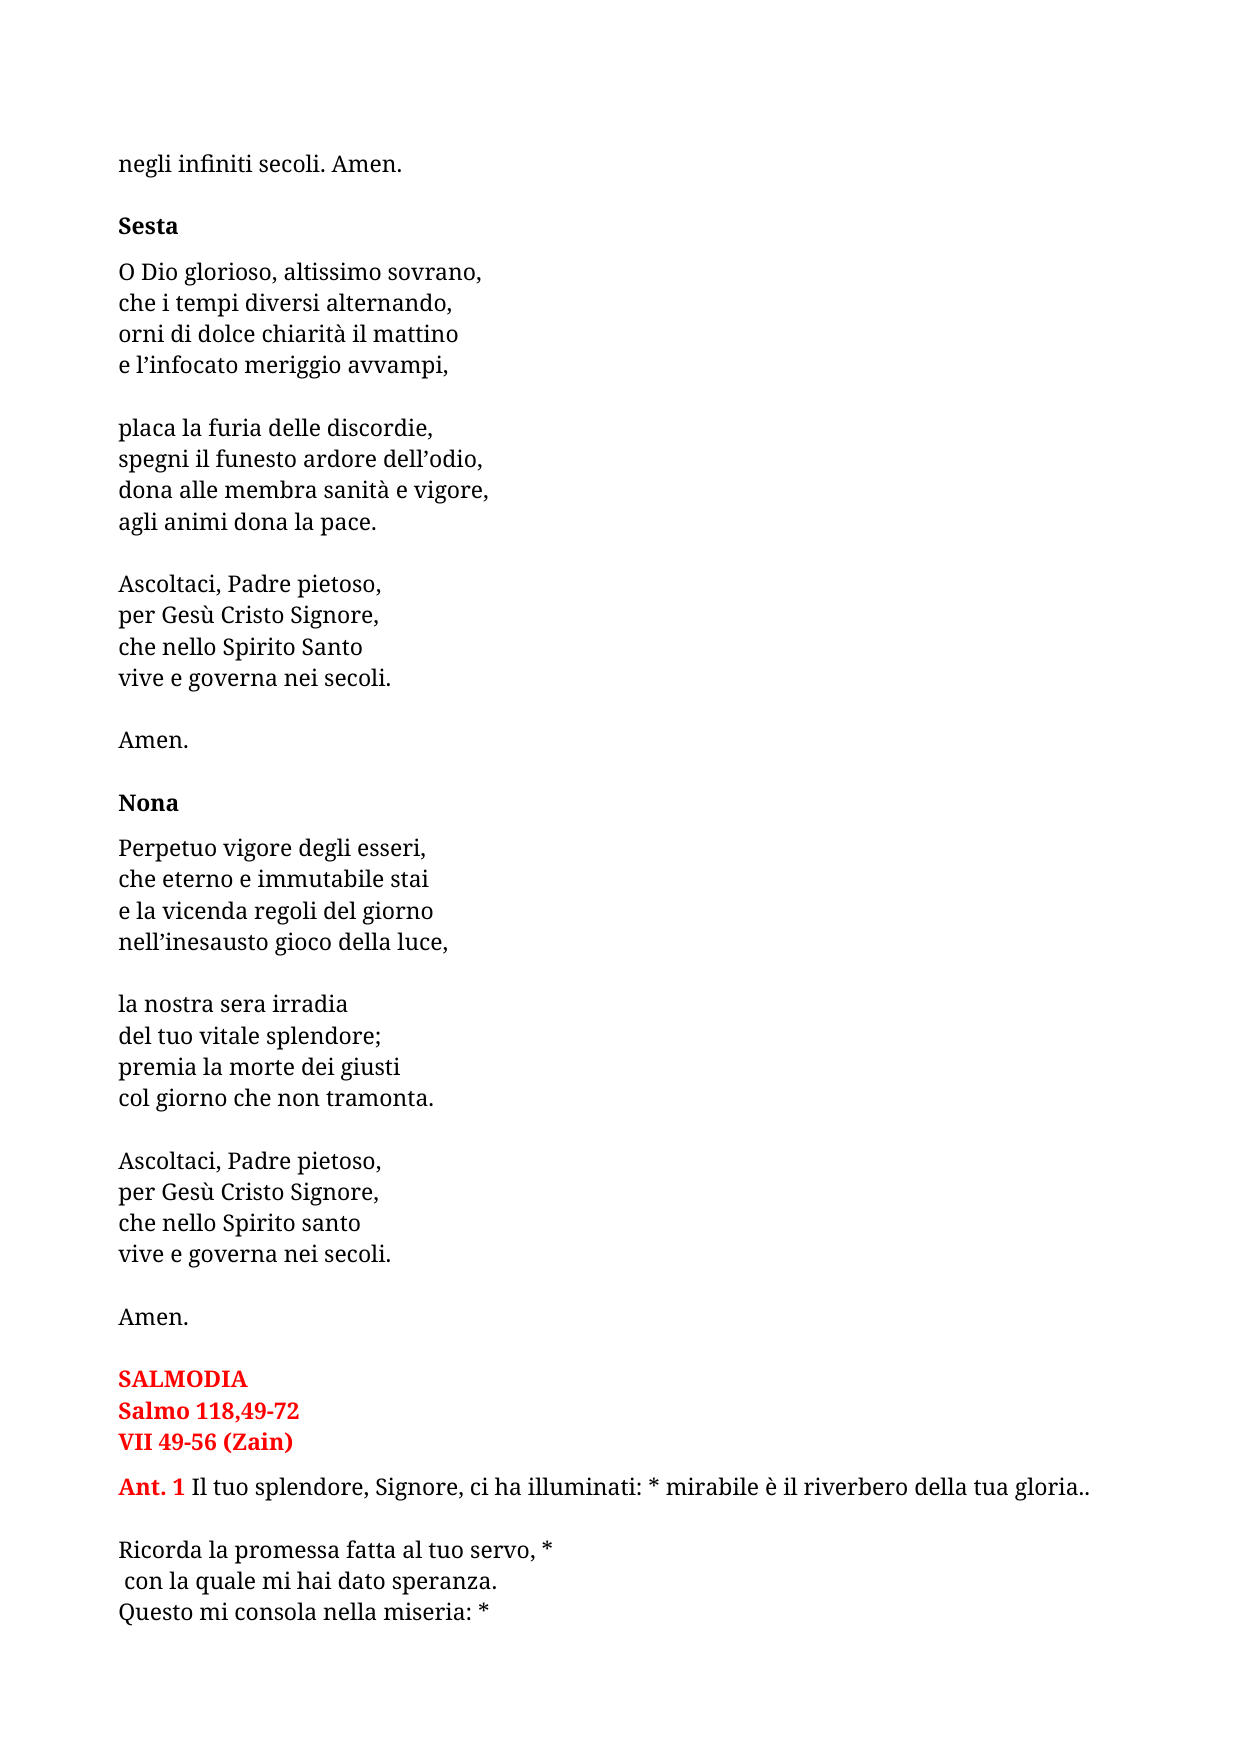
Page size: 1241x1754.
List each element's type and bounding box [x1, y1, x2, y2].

text [118, 148, 1122, 1628]
